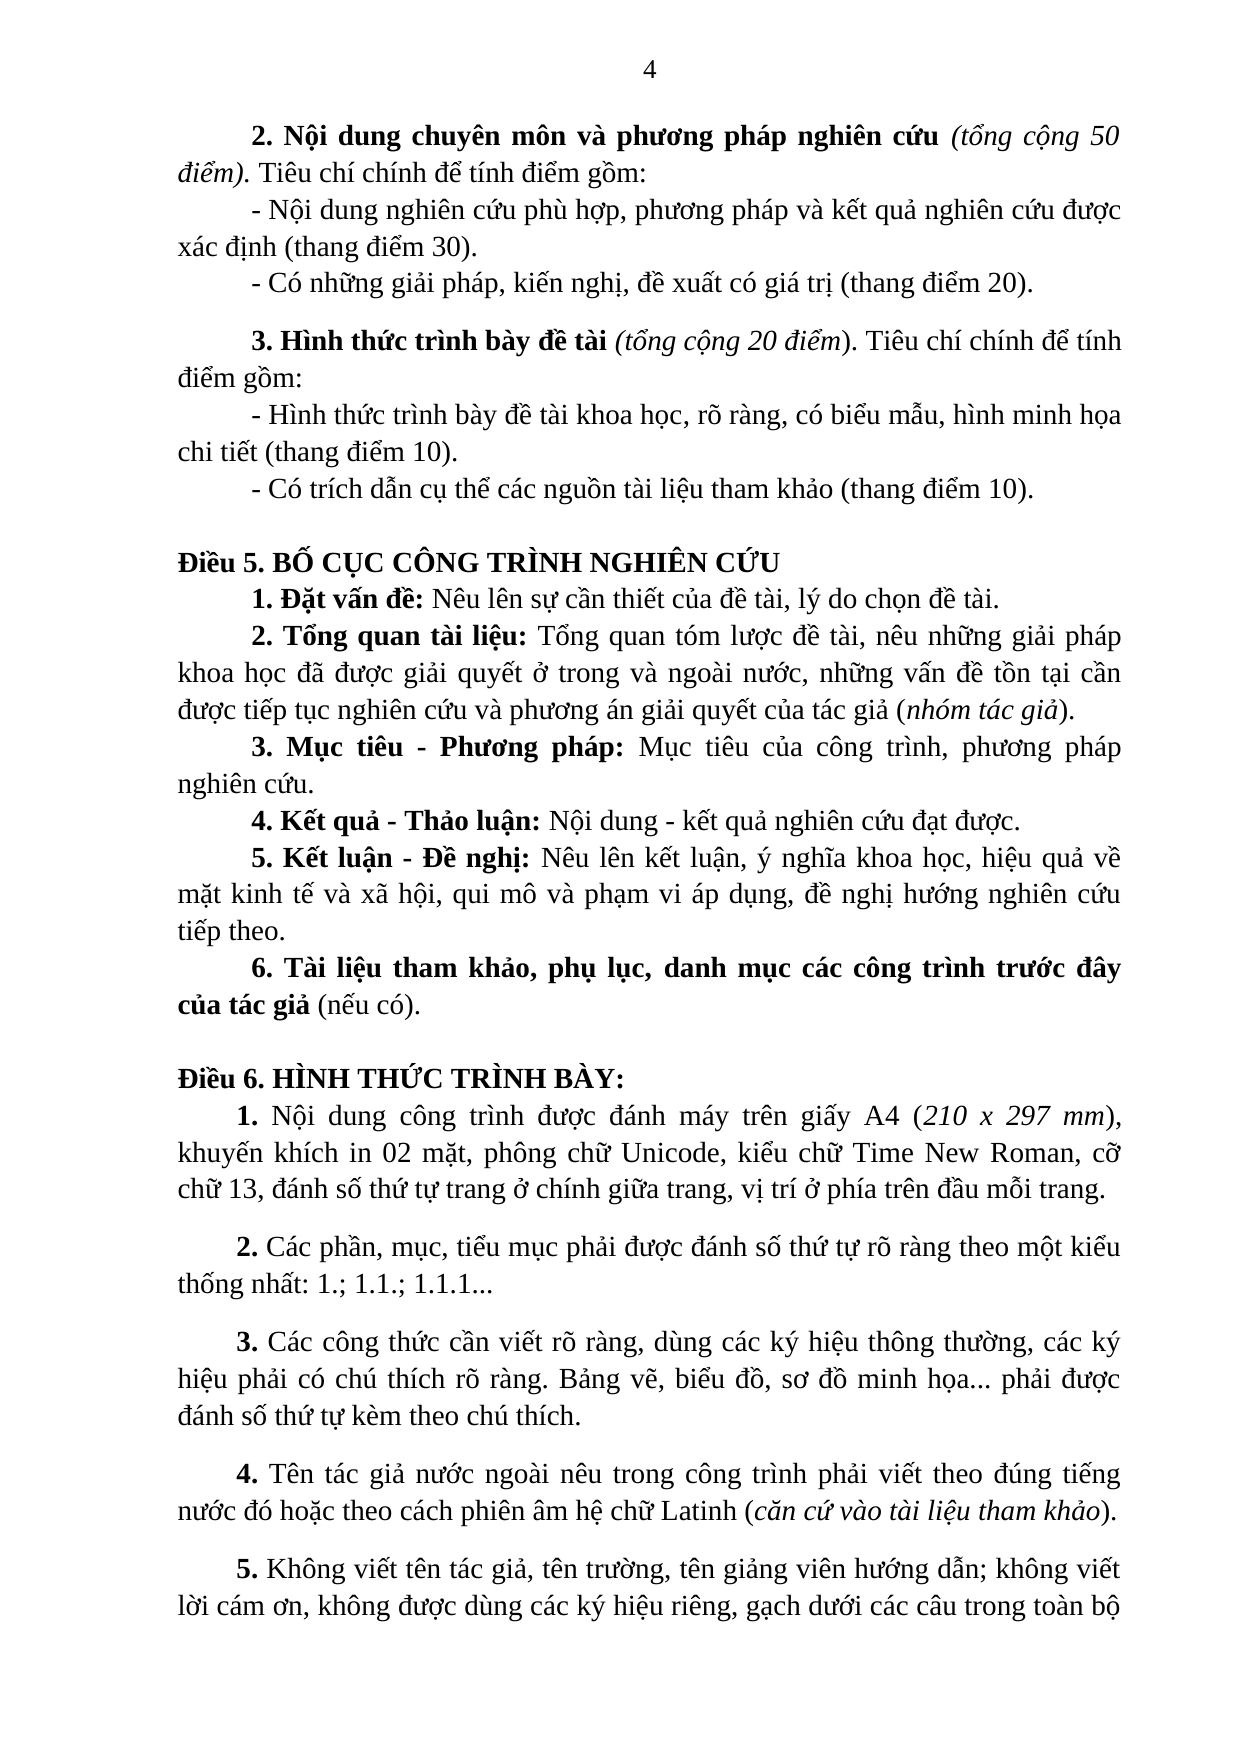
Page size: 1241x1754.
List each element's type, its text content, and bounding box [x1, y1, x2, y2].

text 1. Nội dung công trình được đánh máy trên giấy A4 (210 x 297 mm), khuyến khích in 02 mặt, phông chữ Unicode, kiểu chữ Time New Roman, cỡ chữ 13, đánh số thứ tự trang ở chính giữa trang, vị trí ở phía trên đầu mỗi trang. [177, 1098, 1122, 1205]
text 4. Kết quả - Thảo luận: Nội dung - kết quả nghiên cứu đạt được. [177, 803, 1122, 836]
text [177, 1551, 1122, 1621]
text 2. Các phần, mục, tiểu mục phải được đánh số thứ tự rõ ràng theo một kiểu thống nhất: 1.; 1.1.; 1.1.1... [177, 1229, 1122, 1300]
text 5. Kết luận - Đề nghị: Nêu lên kết luận, ý nghĩa khoa học, hiệu quả về mặt kinh tế và xã hội, qui mô và phạm vi áp dụng, đề nghị hướng nghiên cứu tiếp theo. [177, 840, 1122, 947]
text 3. Các công thức cần viết rõ ràng, dùng các ký hiệu thông thường, các ký hiệu phải có chú thích rõ ràng. Bảng vẽ, biểu đồ, sơ đồ minh họa... phải được đánh số thứ tự kèm theo chú thích. [177, 1324, 1122, 1432]
text 4. Tên tác giả nước ngoài nêu trong công trình phải viết theo đúng tiếng nước đó hoặc theo cách phiên âm hệ chữ Latinh (căn cứ vào tài liệu tham khảo). [177, 1456, 1122, 1526]
text - Nội dung nghiên cứu phù hợp, phương pháp và kết quả nghiên cứu được xác định (thang điểm 30). [177, 192, 1122, 262]
text 2. Nội dung chuyên môn và phương pháp nghiên cứu (tổng cộng 50 điểm). Tiêu chí chính để tính điểm gồm: [177, 118, 1122, 188]
text Điều 6. HÌNH THỨC TRÌNH BÀY: [177, 1061, 1122, 1094]
text - Có những giải pháp, kiến nghị, đề xuất có giá trị (thang điểm 20). [177, 266, 1122, 299]
text 6. Tài liệu tham khảo, phụ lục, danh mục các công trình trước đây của tác giả (nếu có). [177, 950, 1122, 1021]
text - Có trích dẫn cụ thể các nguồn tài liệu tham khảo (thang điểm 10). [177, 471, 1122, 504]
text - Hình thức trình bày đề tài khoa học, rõ ràng, có biểu mẫu, hình minh họa chi tiết (thang điểm 10). [177, 397, 1122, 468]
text 3. Mục tiêu - Phương pháp: Mục tiêu của công trình, phương pháp nghiên cứu. [177, 729, 1122, 799]
text 2. Tổng quan tài liệu: Tổng quan tóm lược đề tài, nêu những giải pháp khoa học đã được giải quyết ở trong và ngoài nước, những vấn đề tồn tại cần được tiếp tục nghiên cứu và phương án giải quyết của tác giả (nhóm tác giả). [177, 618, 1122, 726]
text 1. Đặt vấn đề: Nêu lên sự cần thiết của đề tài, lý do chọn đề tài. [177, 582, 1122, 615]
text 3. Hình thức trình bày đề tài (tổng cộng 20 điểm). Tiêu chí chính để tính điểm gồm: [177, 323, 1122, 394]
text Điều 5. BỐ CỤC CÔNG TRÌNH NGHIÊN CỨU [177, 545, 1122, 578]
